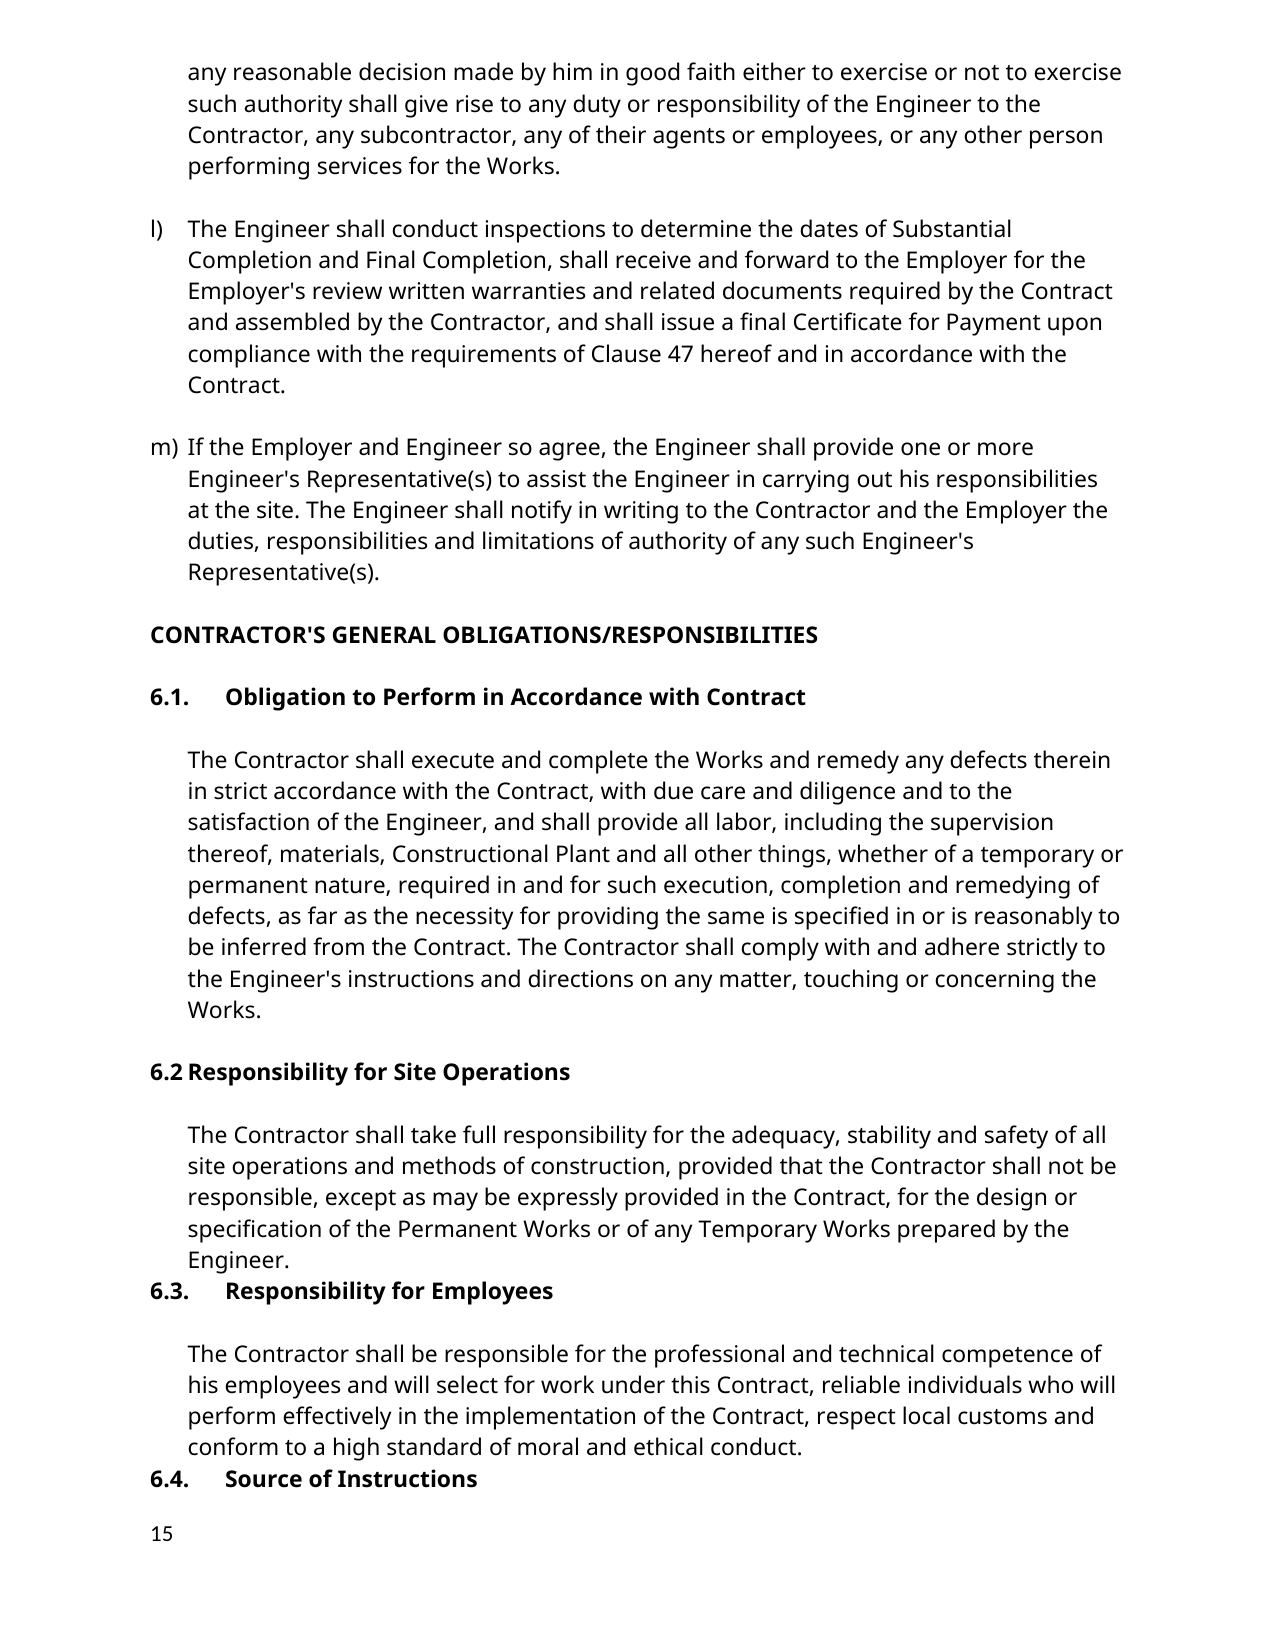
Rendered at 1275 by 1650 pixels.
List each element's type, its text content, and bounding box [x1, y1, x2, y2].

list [150, 56, 1125, 181]
list If the Employer and Engineer so agree, the Engineer shall provide one or more Engineer's Representative(s) to assist the Engineer in carrying out his responsibilities at the site. The Engineer shall notify in writing to the Contractor and the Employer the duties, responsibilities and limitations of authority of any such Engineer's Representative(s). [150, 431, 1125, 587]
text CONTRACTOR'S GENERAL OBLIGATIONS/RESPONSIBILITIES [150, 619, 1125, 650]
text The Contractor shall execute and complete the Works and remedy any defects therein in strict accordance with the Contract, with due care and diligence and to the satisfaction of the Engineer, and shall provide all labor, including the supervision thereof, materials, Constructional Plant and all other things, whether of a temporary or permanent nature, required in and for such execution, completion and remedying of defects, as far as the necessity for providing the same is specified in or is reasonably to be inferred from the Contract. The Contractor shall comply with and adhere strictly to the Engineer's instructions and directions on any matter, touching or concerning the Works. [187, 744, 1125, 1025]
text The Contractor shall be responsible for the professional and technical competence of his employees and will select for work under this Contract, reliable individuals who will perform effectively in the implementation of the Contract, respect local customs and conform to a high standard of moral and ethical conduct. [187, 1337, 1125, 1462]
list Obligation to Perform in Accordance with Contract [150, 681, 1125, 712]
text The Contractor shall take full responsibility for the adequacy, stability and safety of all site operations and methods of construction, provided that the Contractor shall not be responsible, except as may be expressly provided in the Contract, for the design or specification of the Permanent Works or of any Temporary Works prepared by the Engineer. [187, 1119, 1125, 1275]
text 6.2 Responsibility for Site Operations [150, 1056, 1125, 1087]
list The Engineer shall conduct inspections to determine the dates of Substantial Completion and Final Completion, shall receive and forward to the Employer for the Employer's review written warranties and related documents required by the Contract and assembled by the Contractor, and shall issue a final Certificate for Payment upon compliance with the requirements of Clause 47 hereof and in accordance with the Contract. [150, 212, 1125, 400]
list Source of Instructions [150, 1462, 1125, 1494]
list Responsibility for Employees [150, 1275, 1125, 1306]
